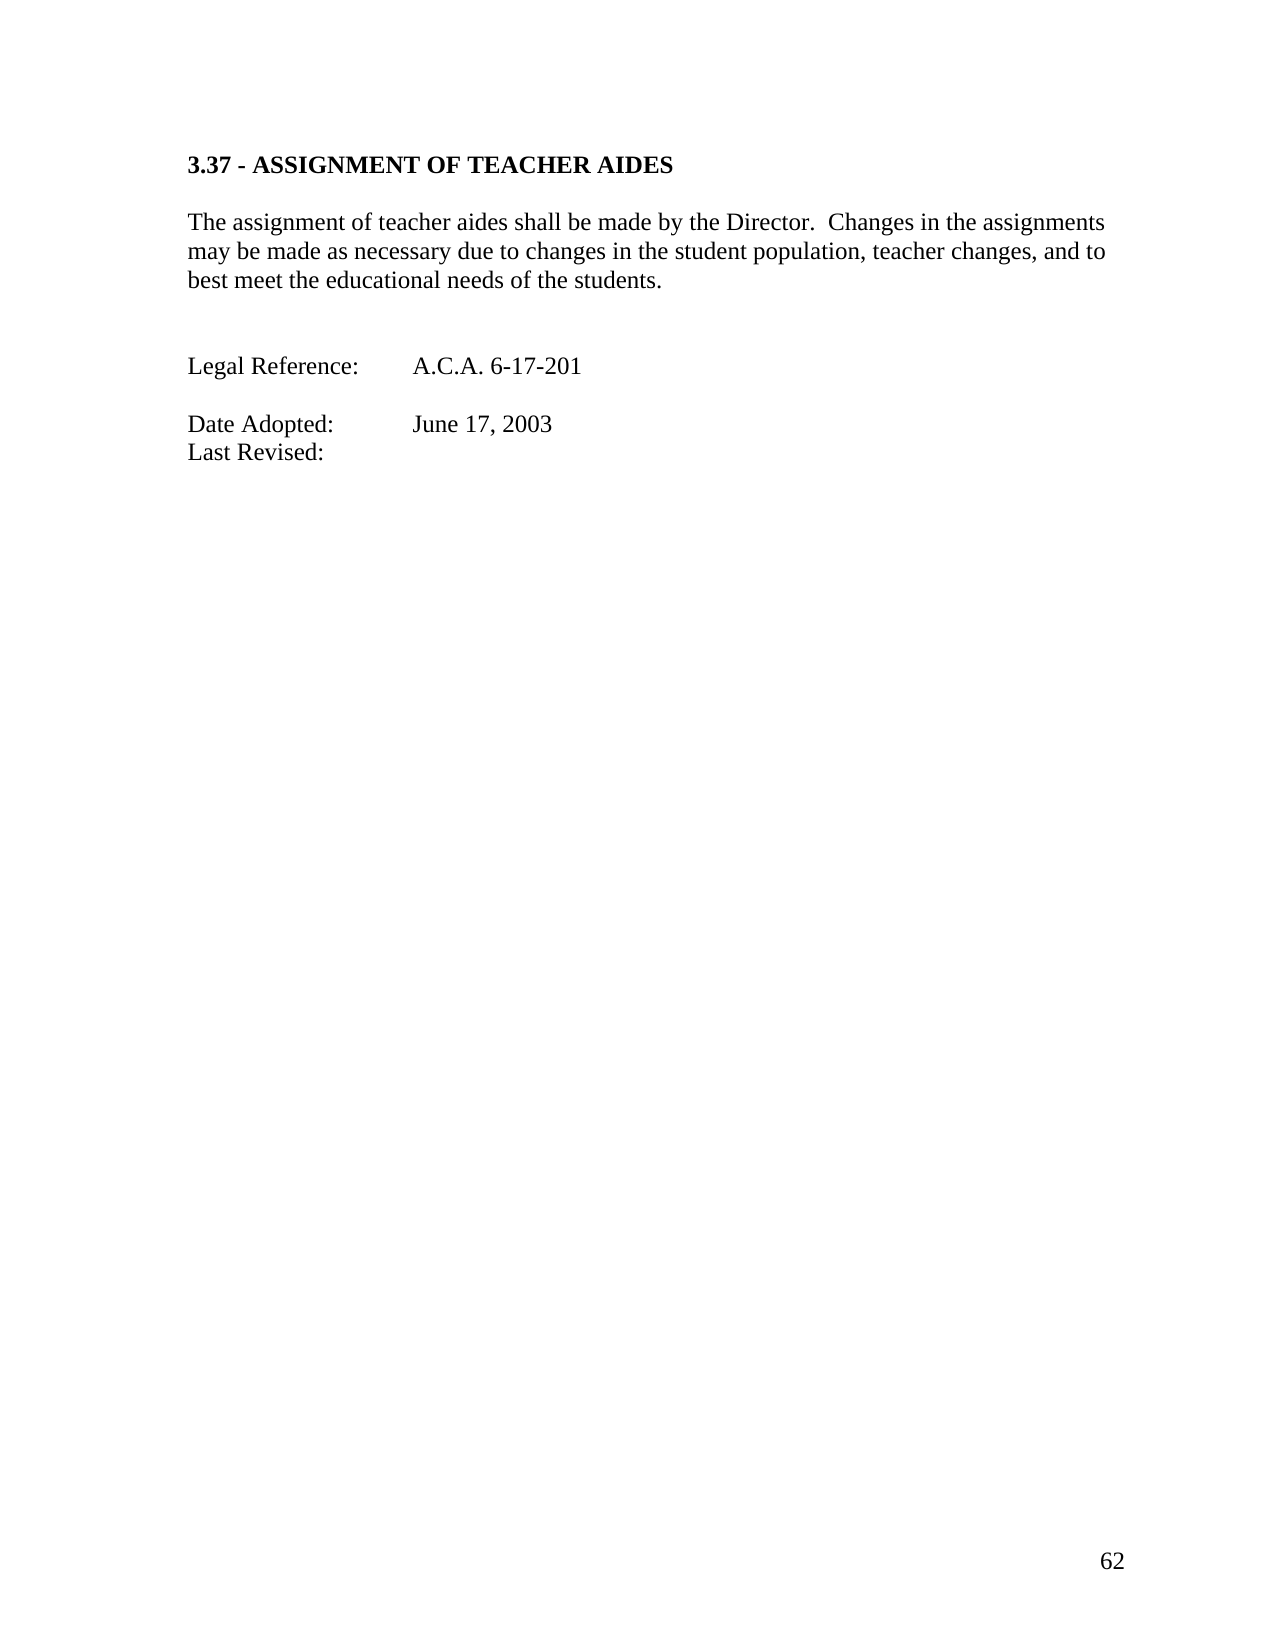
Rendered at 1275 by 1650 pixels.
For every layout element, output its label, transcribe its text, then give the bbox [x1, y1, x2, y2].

text 3.37 - ASSIGNMENT OF TEACHER AIDES [187, 150, 1125, 179]
text The assignment of teacher aides shall be made by the Director. Changes in the assignments may be made as necessary due to changes in the student population, teacher changes, and to best meet the educational needs of the students. [187, 207, 1125, 294]
text Last Revised: [187, 437, 1125, 466]
text Date Adopted: June 17, 2003 [187, 409, 1125, 437]
text Legal Reference: A.C.A. 6-17-201 [187, 351, 1125, 380]
